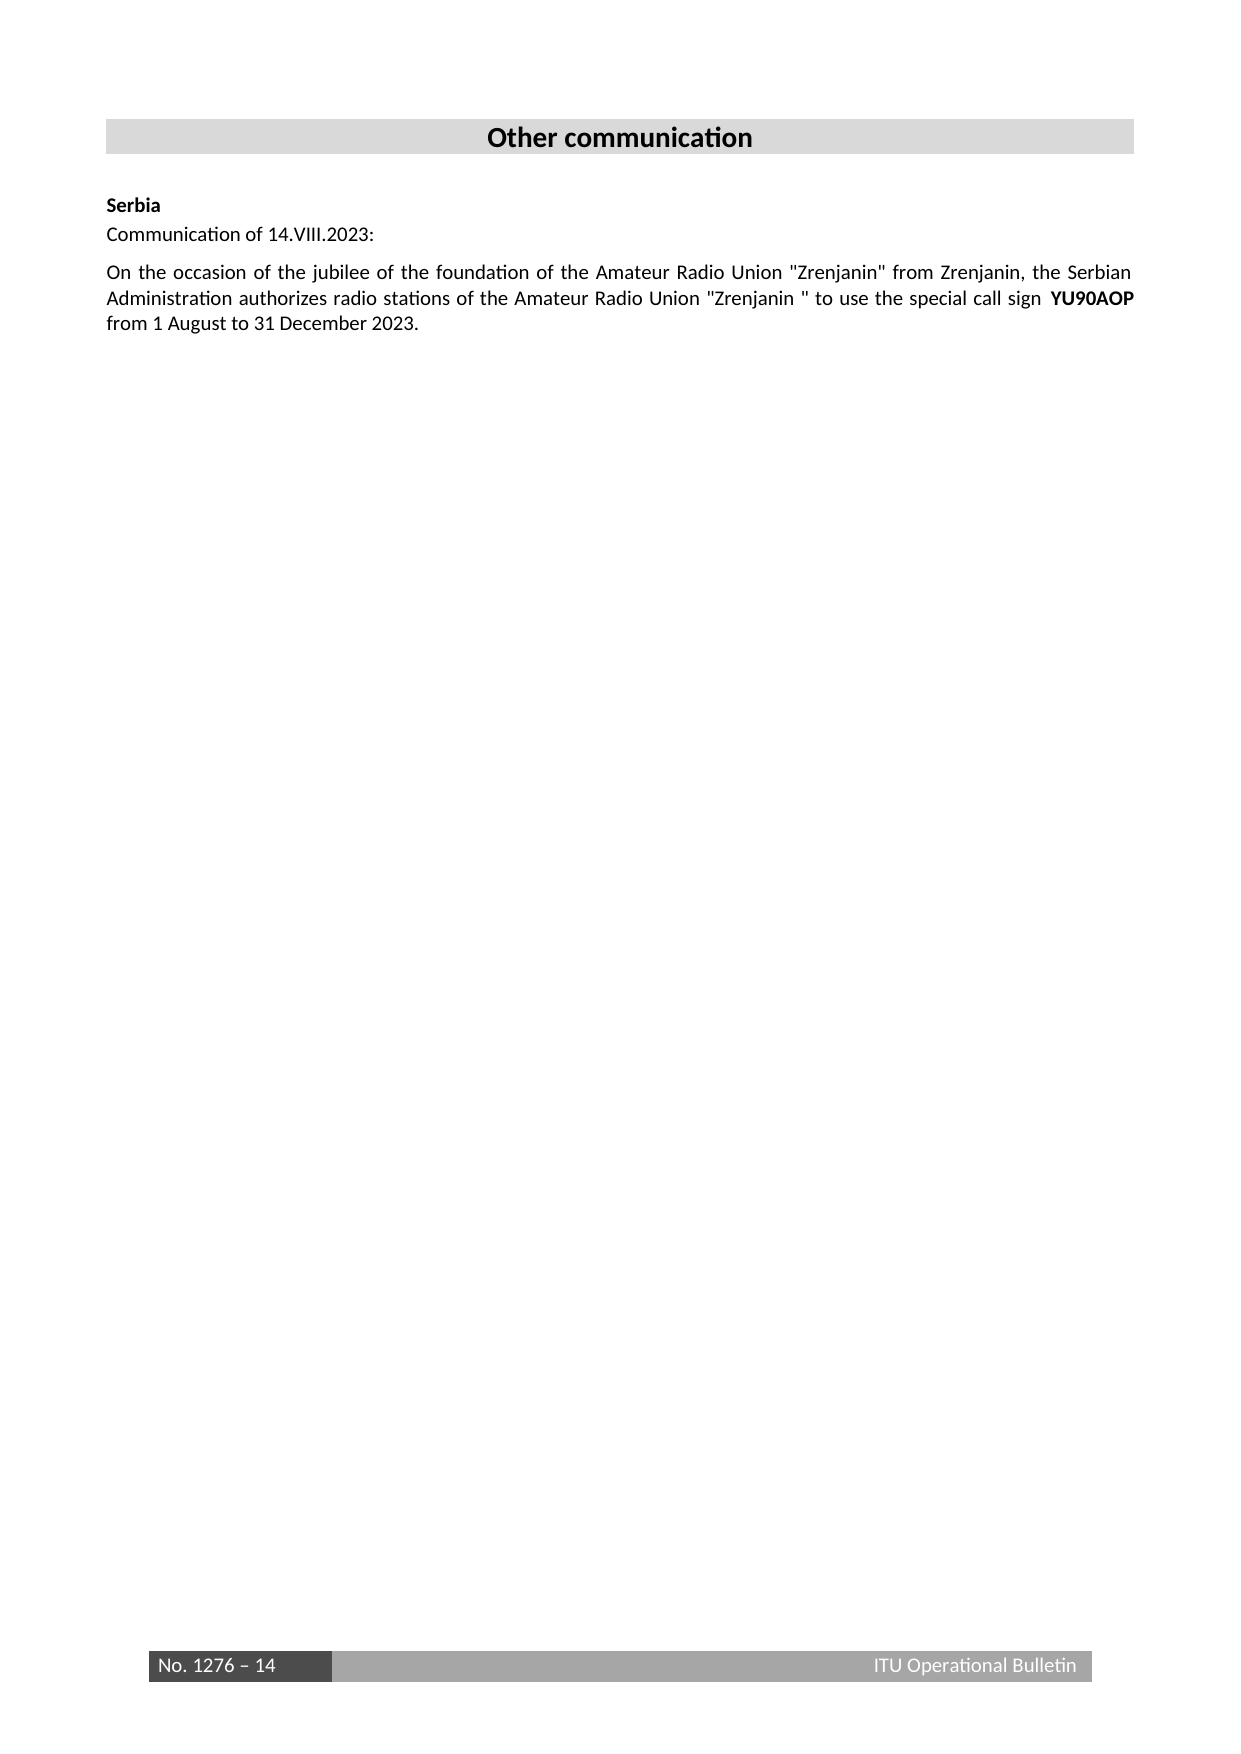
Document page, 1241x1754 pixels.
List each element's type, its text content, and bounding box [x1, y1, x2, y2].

text Communication of 14.VIII.2023: [106, 222, 1134, 247]
text Serbia [106, 192, 1134, 217]
text On the occasion of the jubilee of the foundation of the Amateur Radio Union "Zrenjanin" from Zrenjanin, the Serbian Administration authorizes radio stations of the Amateur Radio Union "Zrenjanin " to use the special call sign YU90AOP from 1 August to 31 December 2023. [106, 259, 1134, 336]
subtitle Other communication [106, 119, 1134, 154]
